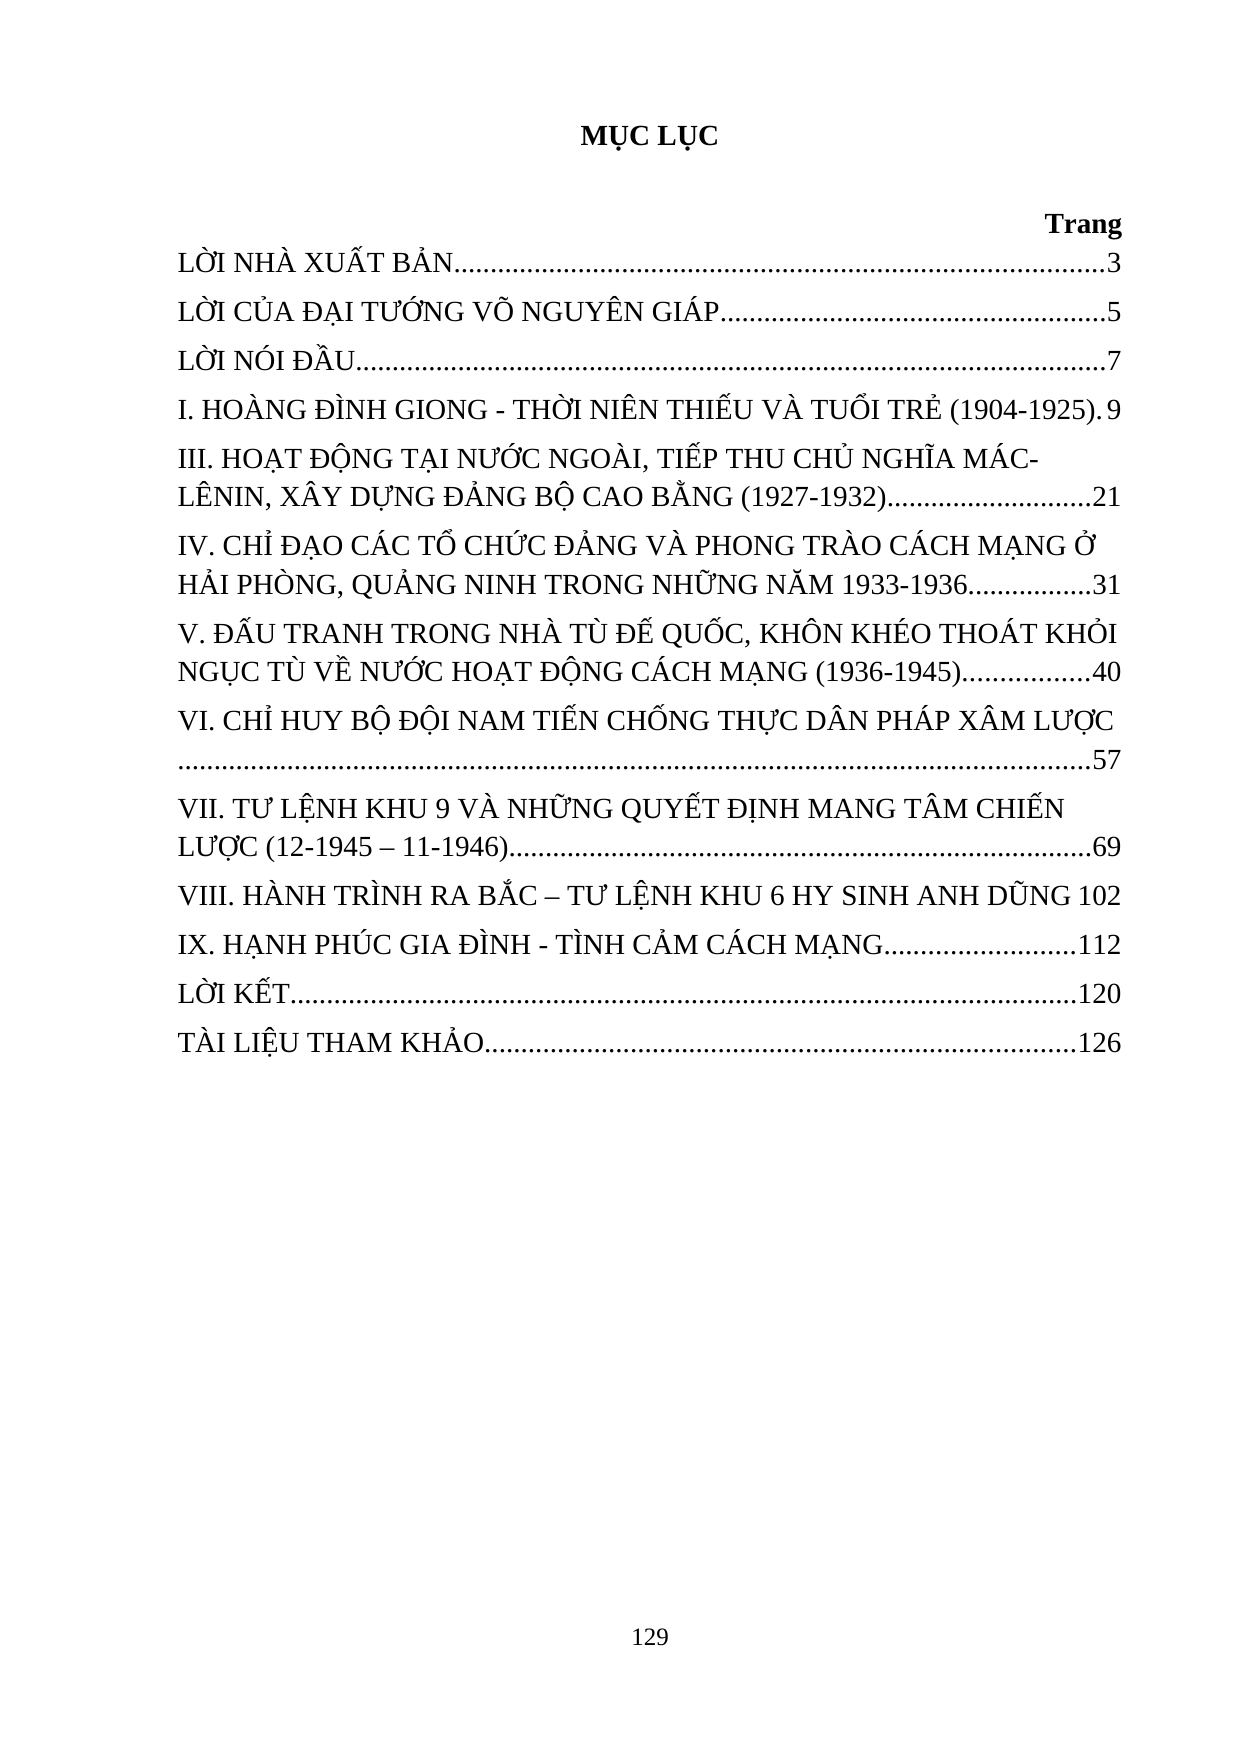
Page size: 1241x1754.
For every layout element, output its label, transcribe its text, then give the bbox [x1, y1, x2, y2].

text MỤC LỤC [177, 118, 1122, 152]
